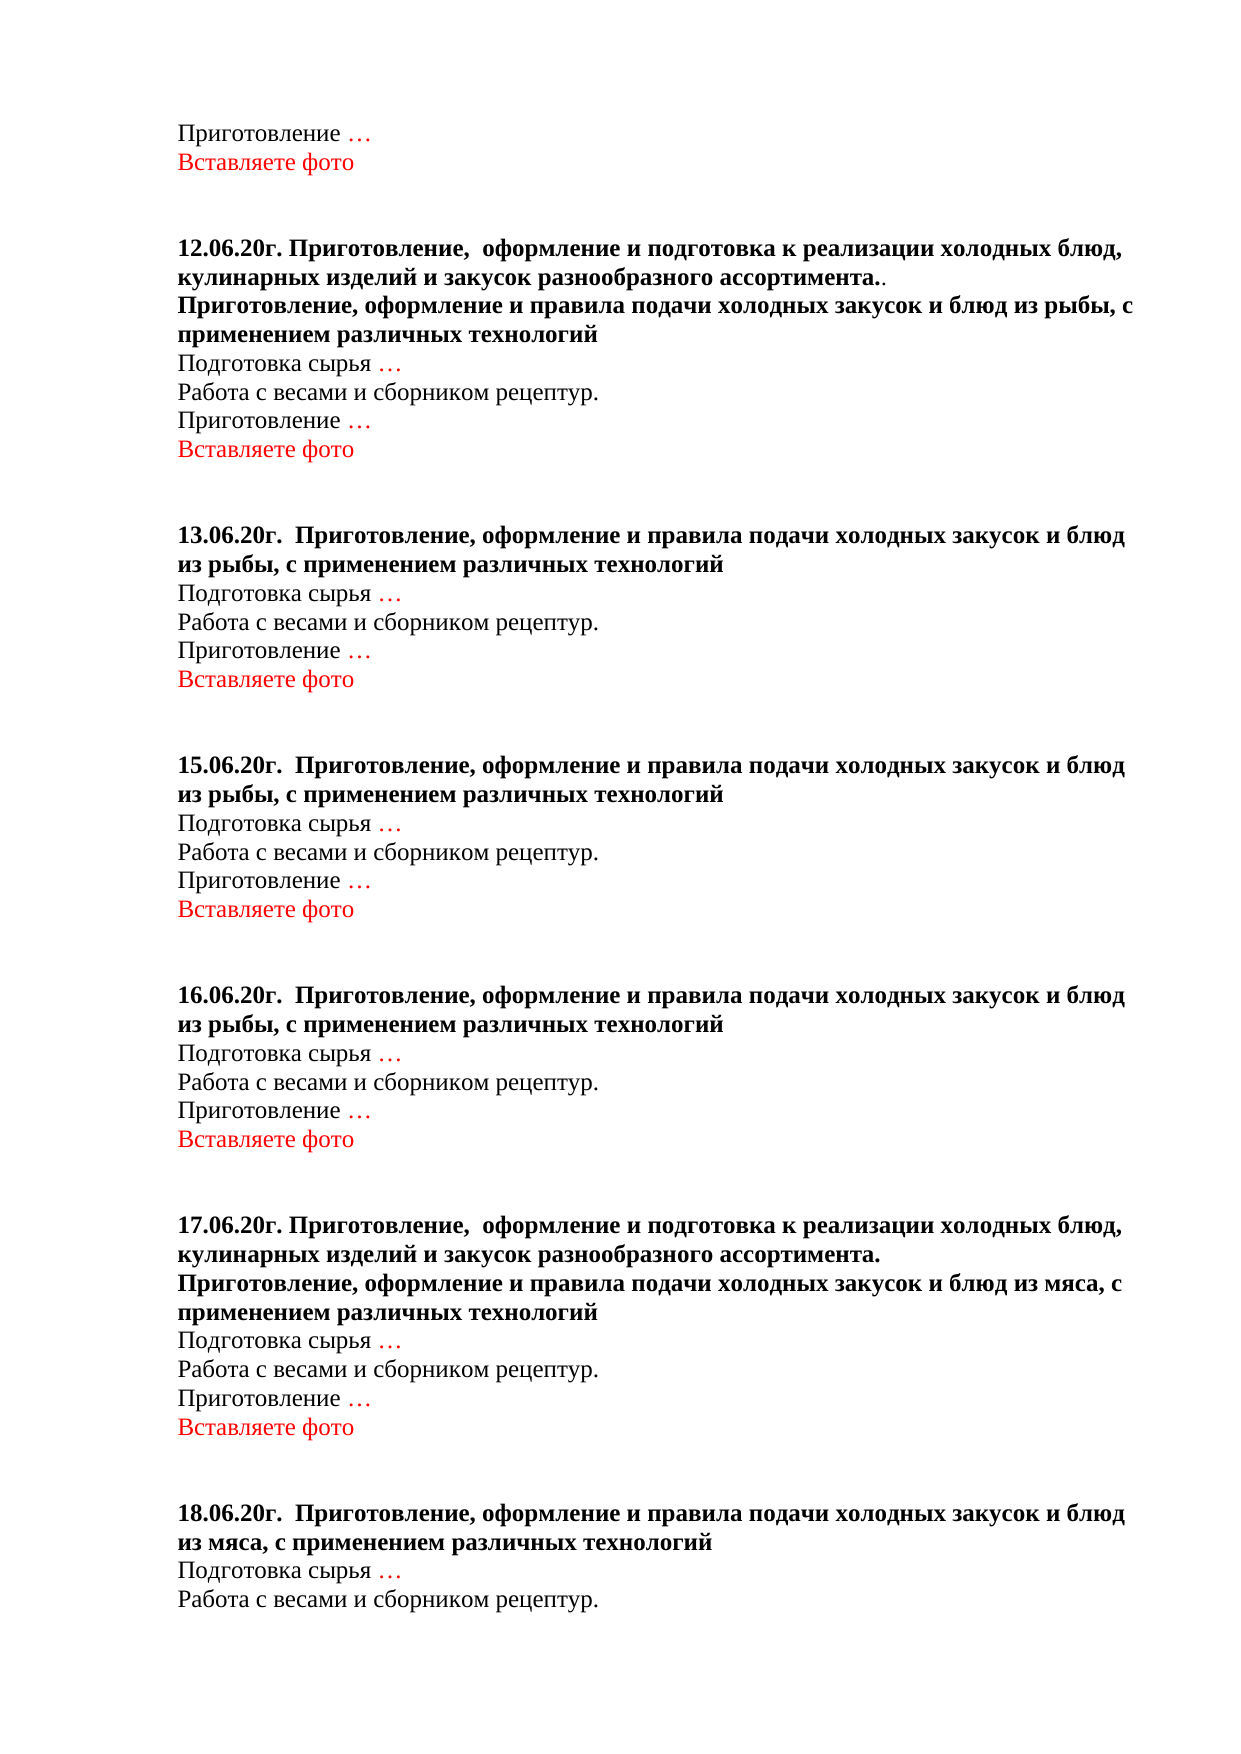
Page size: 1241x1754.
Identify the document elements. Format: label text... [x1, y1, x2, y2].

text 16.06.20г. Приготовление, оформление и правила подачи холодных закусок и блюд из рыбы, с применением различных технологий [177, 981, 1152, 1038]
text Работа с весами и сборником рецептур. [177, 377, 1152, 406]
text 17.06.20г. Приготовление, оформление и подготовка к реализации холодных блюд, кулинарных изделий и закусок разнообразного ассортимента. [177, 1211, 1152, 1268]
text Подготовка сырья … [177, 578, 1152, 607]
text Приготовление, оформление и правила подачи холодных закусок и блюд из рыбы, с применением различных технологий [177, 291, 1152, 348]
text Вставляете фото [177, 1412, 1152, 1441]
text Подготовка сырья … [177, 808, 1152, 837]
text 13.06.20г. Приготовление, оформление и правила подачи холодных закусок и блюд из рыбы, с применением различных технологий [177, 521, 1152, 578]
text Подготовка сырья … [177, 1556, 1152, 1584]
text Подготовка сырья … [177, 348, 1152, 377]
text Вставляете фото [177, 147, 1152, 176]
text 18.06.20г. Приготовление, оформление и правила подачи холодных закусок и блюд из мяса, с применением различных технологий [177, 1498, 1152, 1556]
text Приготовление … [177, 118, 1152, 147]
text 12.06.20г. Приготовление, оформление и подготовка к реализации холодных блюд, кулинарных изделий и закусок разнообразного ассортимента.. [177, 233, 1152, 291]
text Вставляете фото [177, 1124, 1152, 1153]
text Приготовление … [177, 866, 1152, 894]
text Работа с весами и сборником рецептур. [177, 837, 1152, 866]
text Работа с весами и сборником рецептур. [177, 1584, 1152, 1613]
text Подготовка сырья … [177, 1038, 1152, 1067]
text Приготовление … [177, 406, 1152, 434]
text Приготовление … [177, 636, 1152, 664]
text Приготовление, оформление и правила подачи холодных закусок и блюд из мяса, с применением различных технологий [177, 1268, 1152, 1326]
text Приготовление … [177, 1383, 1152, 1412]
text Вставляете фото [177, 664, 1152, 693]
text Вставляете фото [177, 894, 1152, 923]
text Работа с весами и сборником рецептур. [177, 1354, 1152, 1383]
text 15.06.20г. Приготовление, оформление и правила подачи холодных закусок и блюд из рыбы, с применением различных технологий [177, 751, 1152, 808]
text Приготовление … [177, 1096, 1152, 1124]
text Вставляете фото [177, 434, 1152, 463]
text Подготовка сырья … [177, 1326, 1152, 1354]
text Работа с весами и сборником рецептур. [177, 1067, 1152, 1096]
text Работа с весами и сборником рецептур. [177, 607, 1152, 636]
